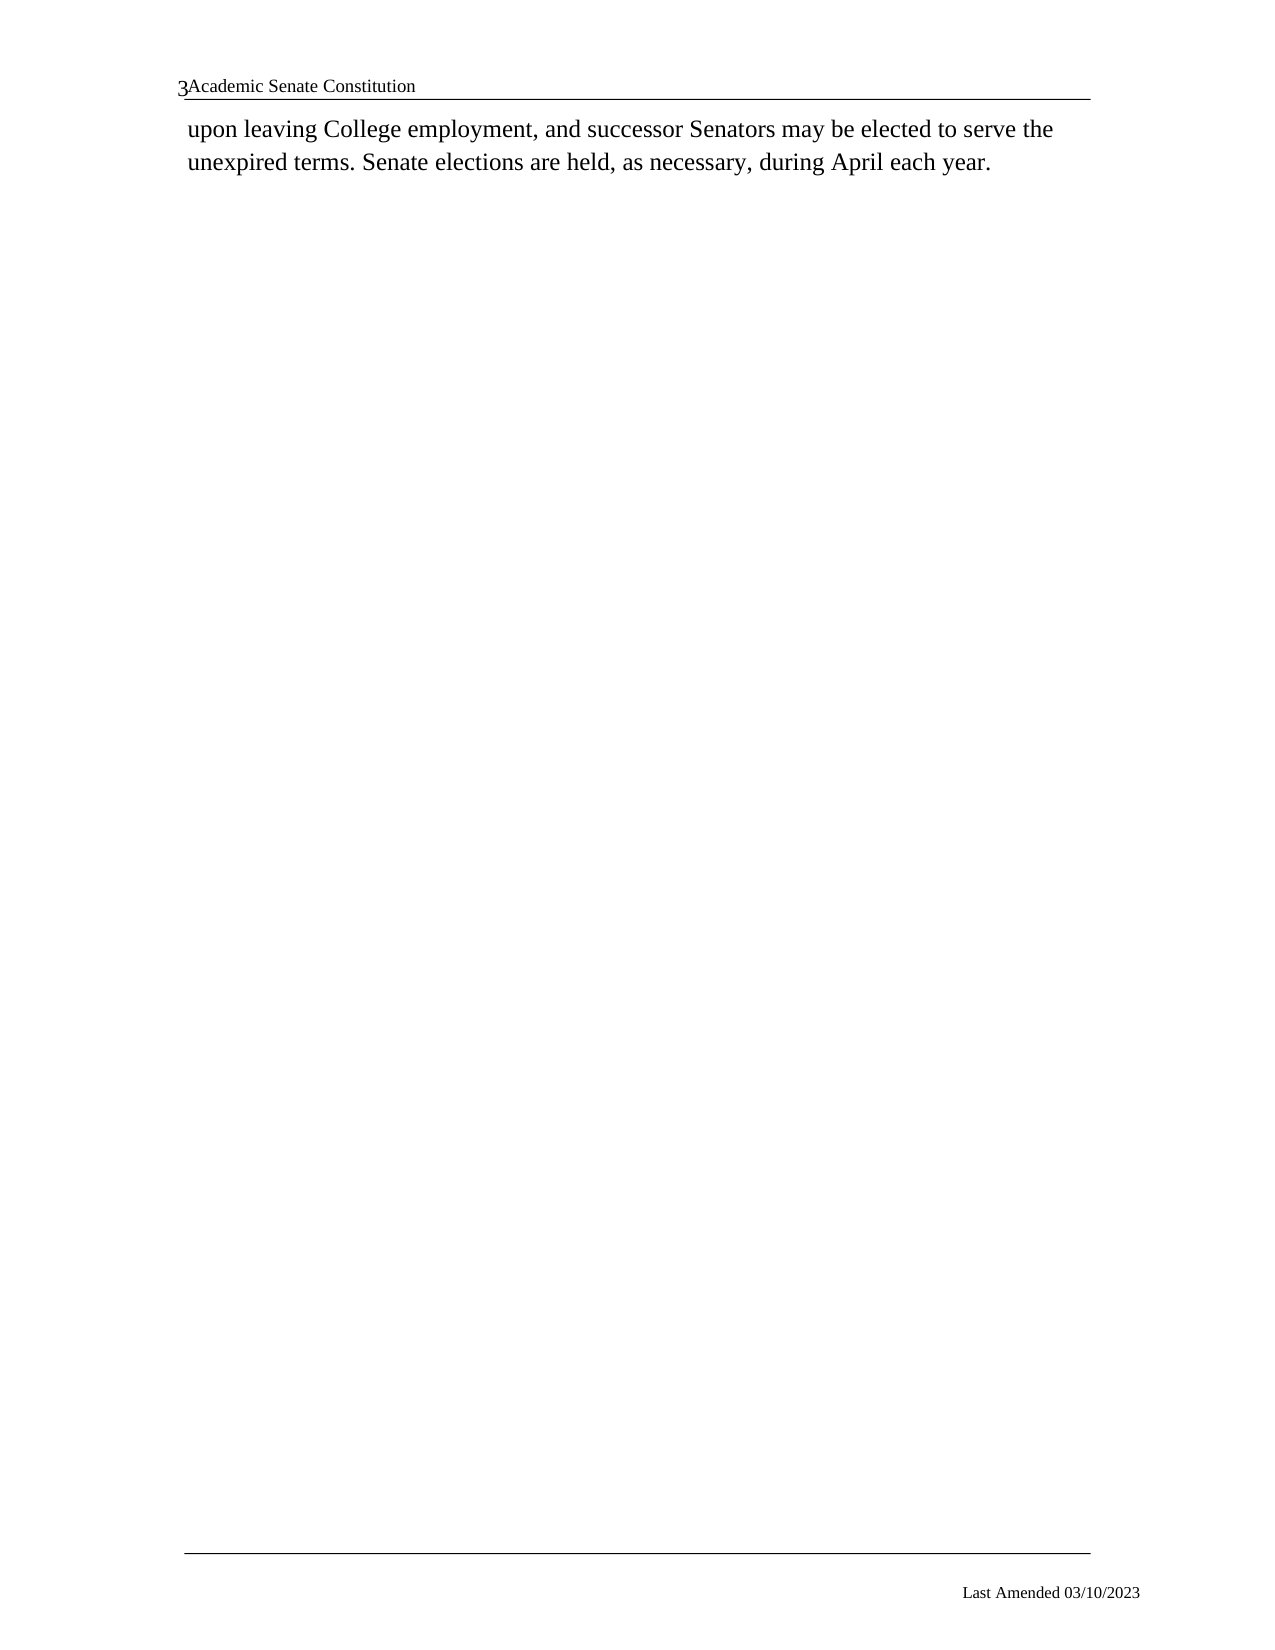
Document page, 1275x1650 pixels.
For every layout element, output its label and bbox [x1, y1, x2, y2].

text [187, 114, 1084, 175]
